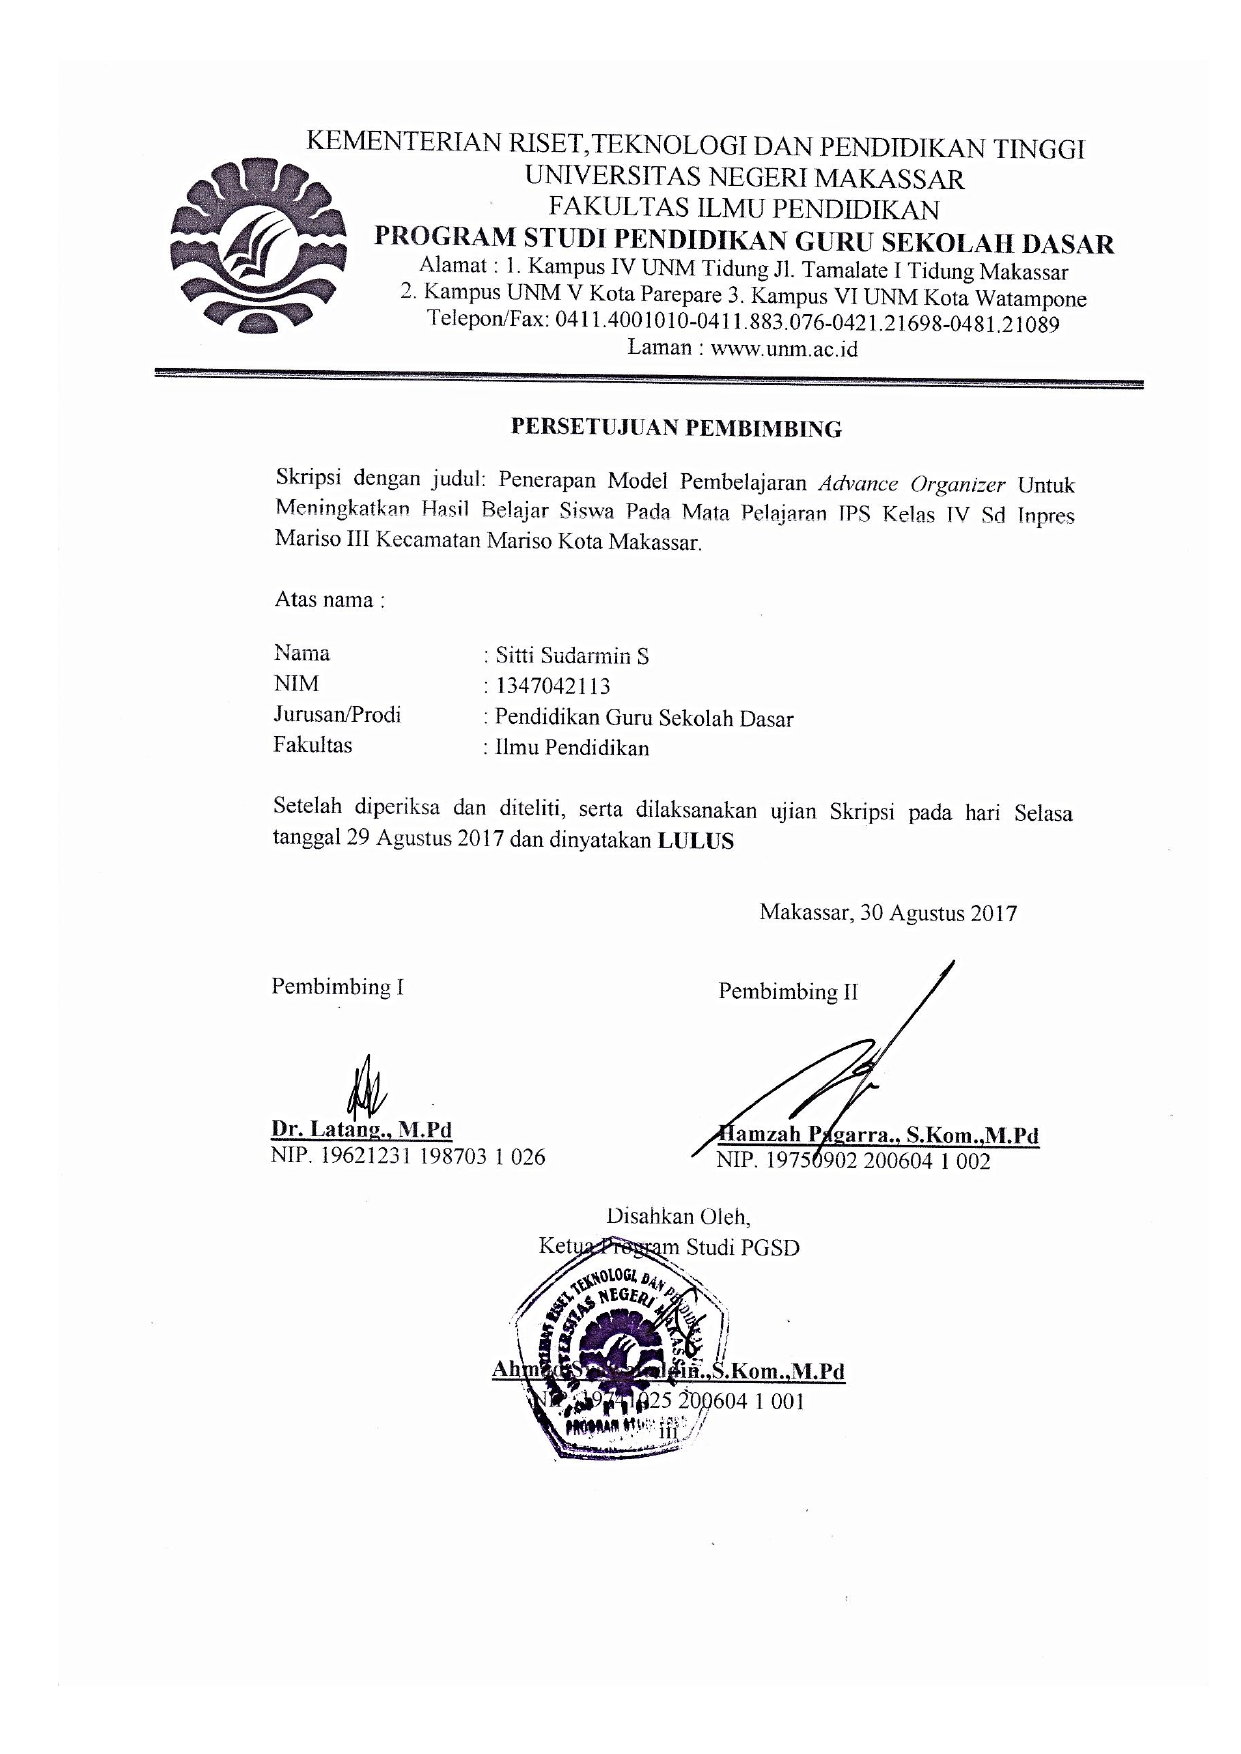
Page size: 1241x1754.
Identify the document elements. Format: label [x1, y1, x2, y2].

picture [58, 60, 1209, 1686]
